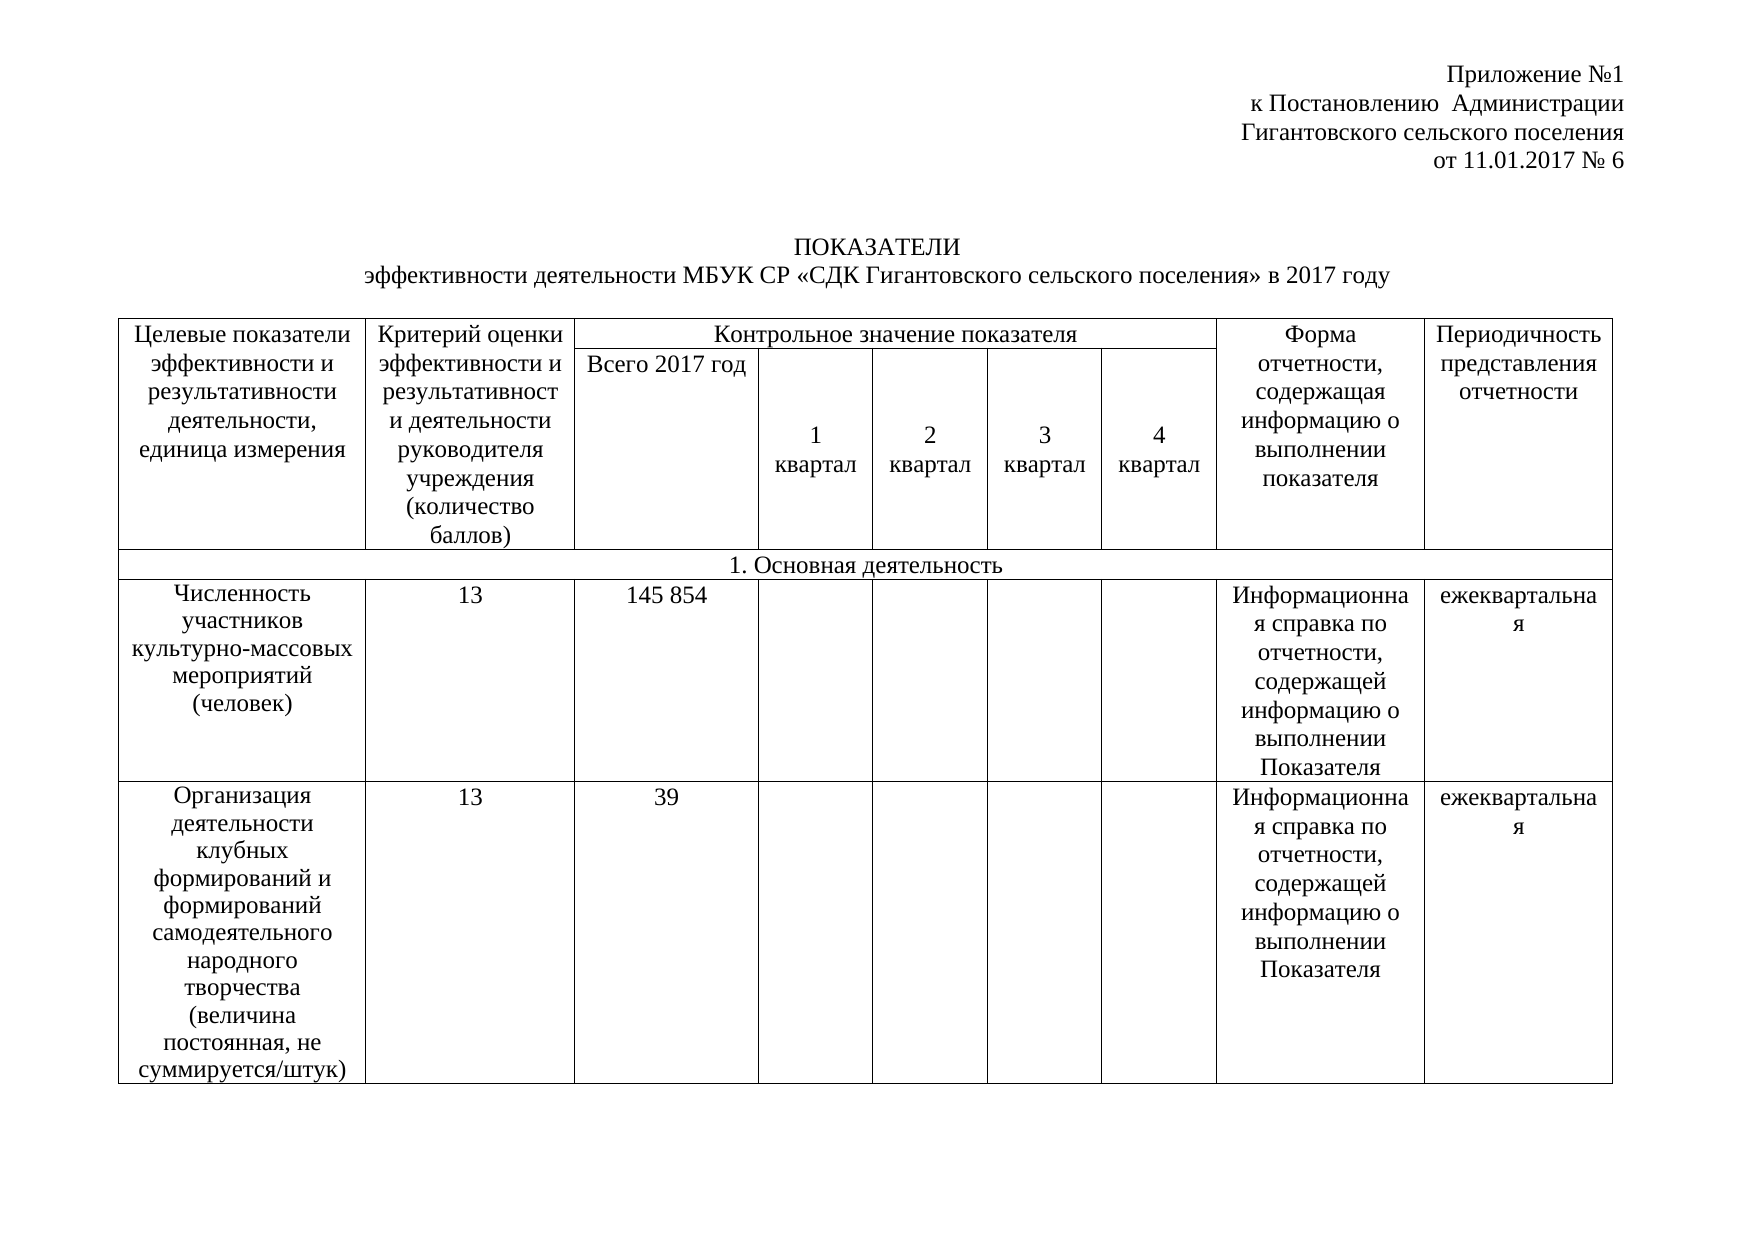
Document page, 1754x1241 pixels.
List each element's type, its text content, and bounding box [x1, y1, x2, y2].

table_header Контрольное значение показателя [575, 319, 1216, 348]
text эффективности деятельности МБУК СР «СДК Гигантовского сельского поселения» в 2017 году [130, 260, 1624, 289]
table_cell 1. Основная деятельность [119, 550, 1612, 579]
table_header Форма отчетности, содержащая информацию о выполнении показателя [1217, 319, 1424, 549]
text к Постановлению Администрации [130, 88, 1624, 117]
table_cell [759, 580, 872, 781]
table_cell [1217, 782, 1424, 1083]
table_cell 3 квартал [988, 349, 1101, 549]
table_cell 39 [575, 782, 758, 1083]
text от 11.01.2017 № 6 [130, 145, 1624, 174]
table_cell 2 квартал [873, 349, 987, 549]
table_header Целевые показатели эффективности и результативности деятельности, единица измерения [119, 319, 365, 549]
table_cell 4 квартал [1102, 349, 1216, 549]
table_cell [988, 580, 1101, 781]
table_cell Информационная справка по отчетности, содержащей информацию о выполнении Показателя [1217, 580, 1424, 781]
table_cell 13 [366, 782, 574, 1083]
table_cell Численность участников культурно-массовых мероприятий (человек) [119, 580, 365, 781]
table_cell 13 [366, 580, 574, 781]
table_cell 1 квартал [759, 349, 872, 549]
text Приложение №1 [130, 59, 1624, 88]
table_cell 145 854 [575, 580, 758, 781]
table_cell [1102, 580, 1216, 781]
text ПОКАЗАТЕЛИ [130, 232, 1624, 260]
table_cell [1102, 782, 1216, 1083]
table_cell Организация деятельности клубных формирований и формирований самодеятельного народного творчества (величина постоянная, не суммируется/штук) [119, 782, 365, 1083]
table_cell Всего 2017 год [575, 349, 758, 549]
table_cell ежеквартальная [1425, 782, 1612, 1083]
table_cell [873, 580, 987, 781]
table_cell [759, 782, 872, 1083]
table_cell ежеквартальная [1425, 580, 1612, 781]
text Гигантовского сельского поселения [130, 117, 1624, 145]
table_cell [988, 782, 1101, 1083]
table_header Критерий оценки эффективности и результативности деятельности руководителя учреждения (количество баллов) [366, 319, 574, 549]
table_cell [873, 782, 987, 1083]
table_header Периодичность представления отчетности [1425, 319, 1612, 549]
